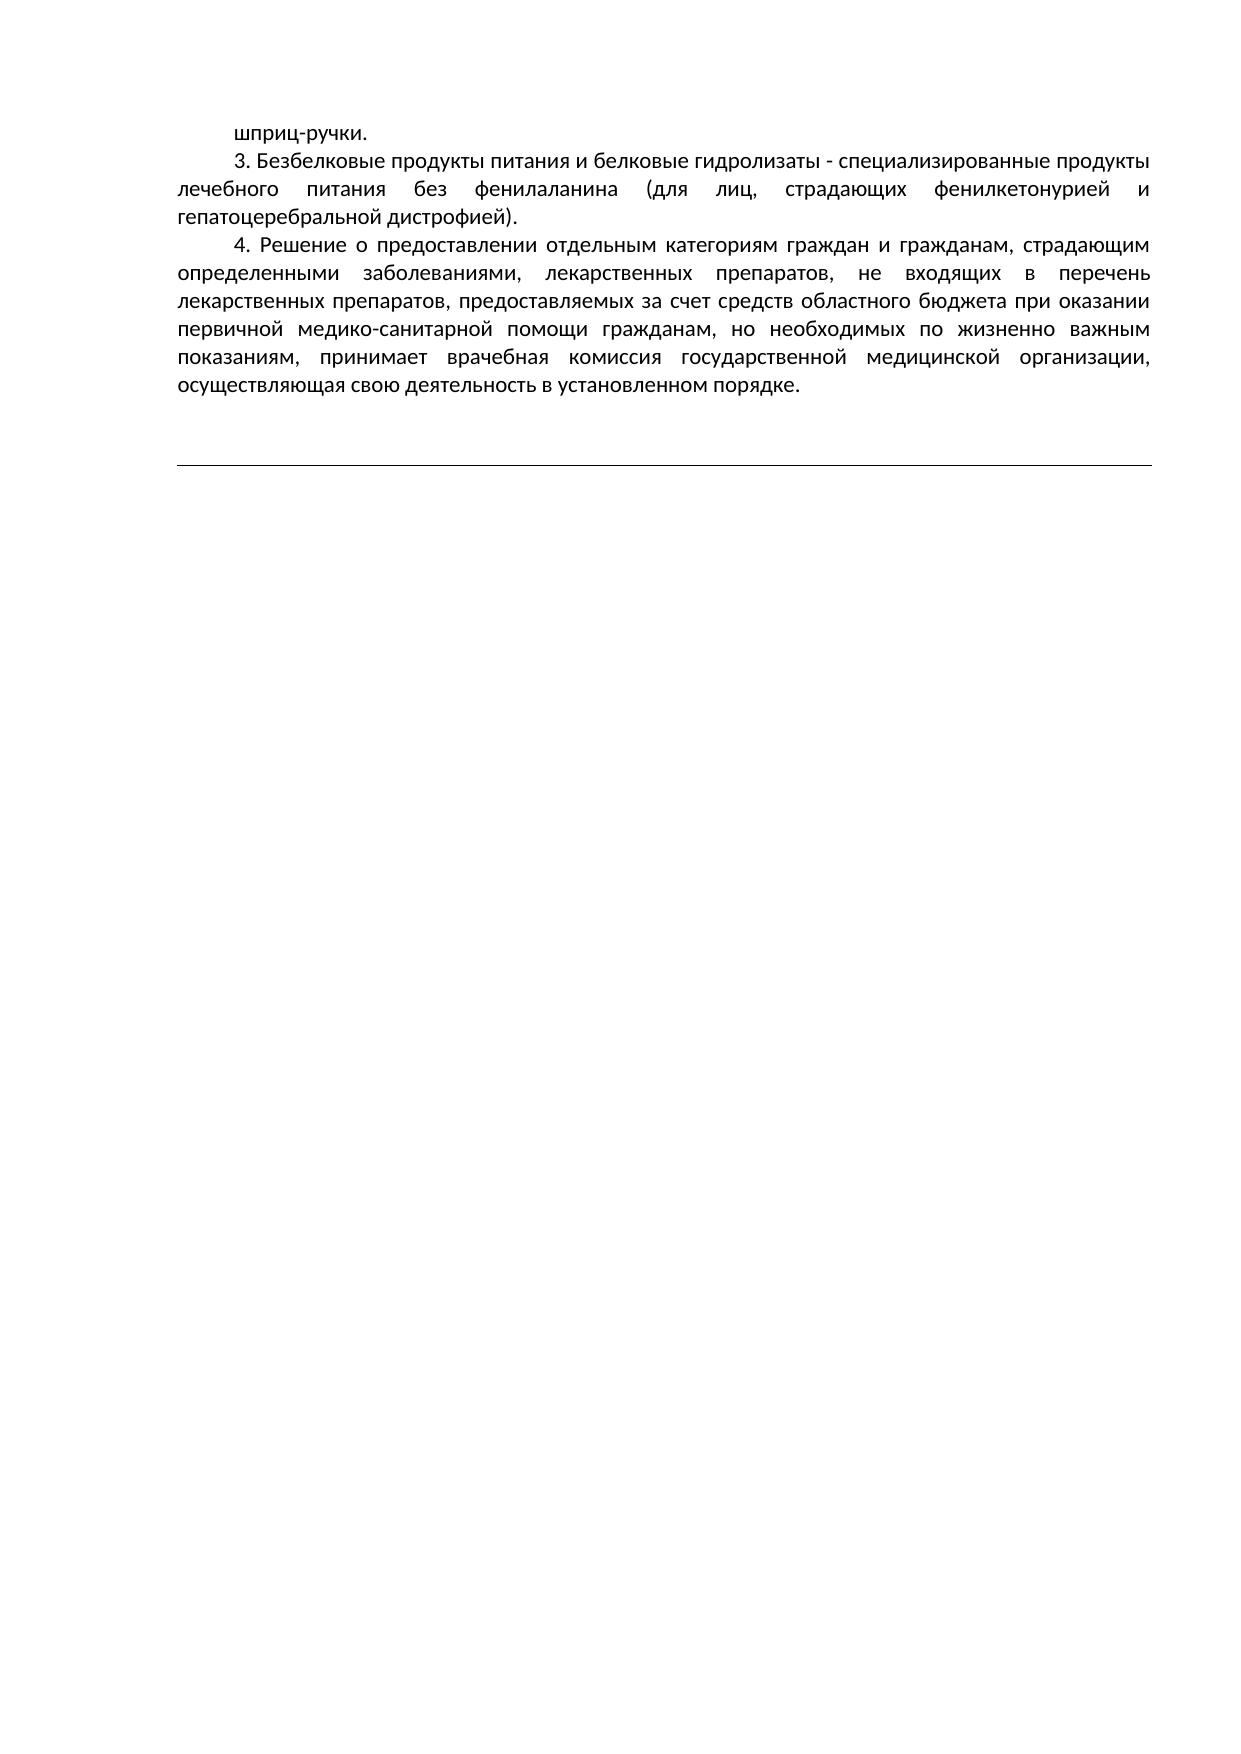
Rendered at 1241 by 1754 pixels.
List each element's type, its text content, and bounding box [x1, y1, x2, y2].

text шприц-ручки. [177, 118, 1152, 146]
text 3. Безбелковые продукты питания и белковые гидролизаты - специализированные продукты лечебного питания без фенилаланина (для лиц, страдающих фенилкетонурией и гепатоцеребральной дистрофией). [177, 146, 1152, 230]
text 4. Решение о предоставлении отдельным категориям граждан и гражданам, страдающим определенными заболеваниями, лекарственных препаратов, не входящих в перечень лекарственных препаратов, предоставляемых за счет средств областного бюджета при оказании первичной медико-санитарной помощи гражданам, но необходимых по жизненно важным показаниям, принимает врачебная комиссия государственной медицинской организации, осуществляющая свою деятельность в установленном порядке. [177, 230, 1152, 398]
